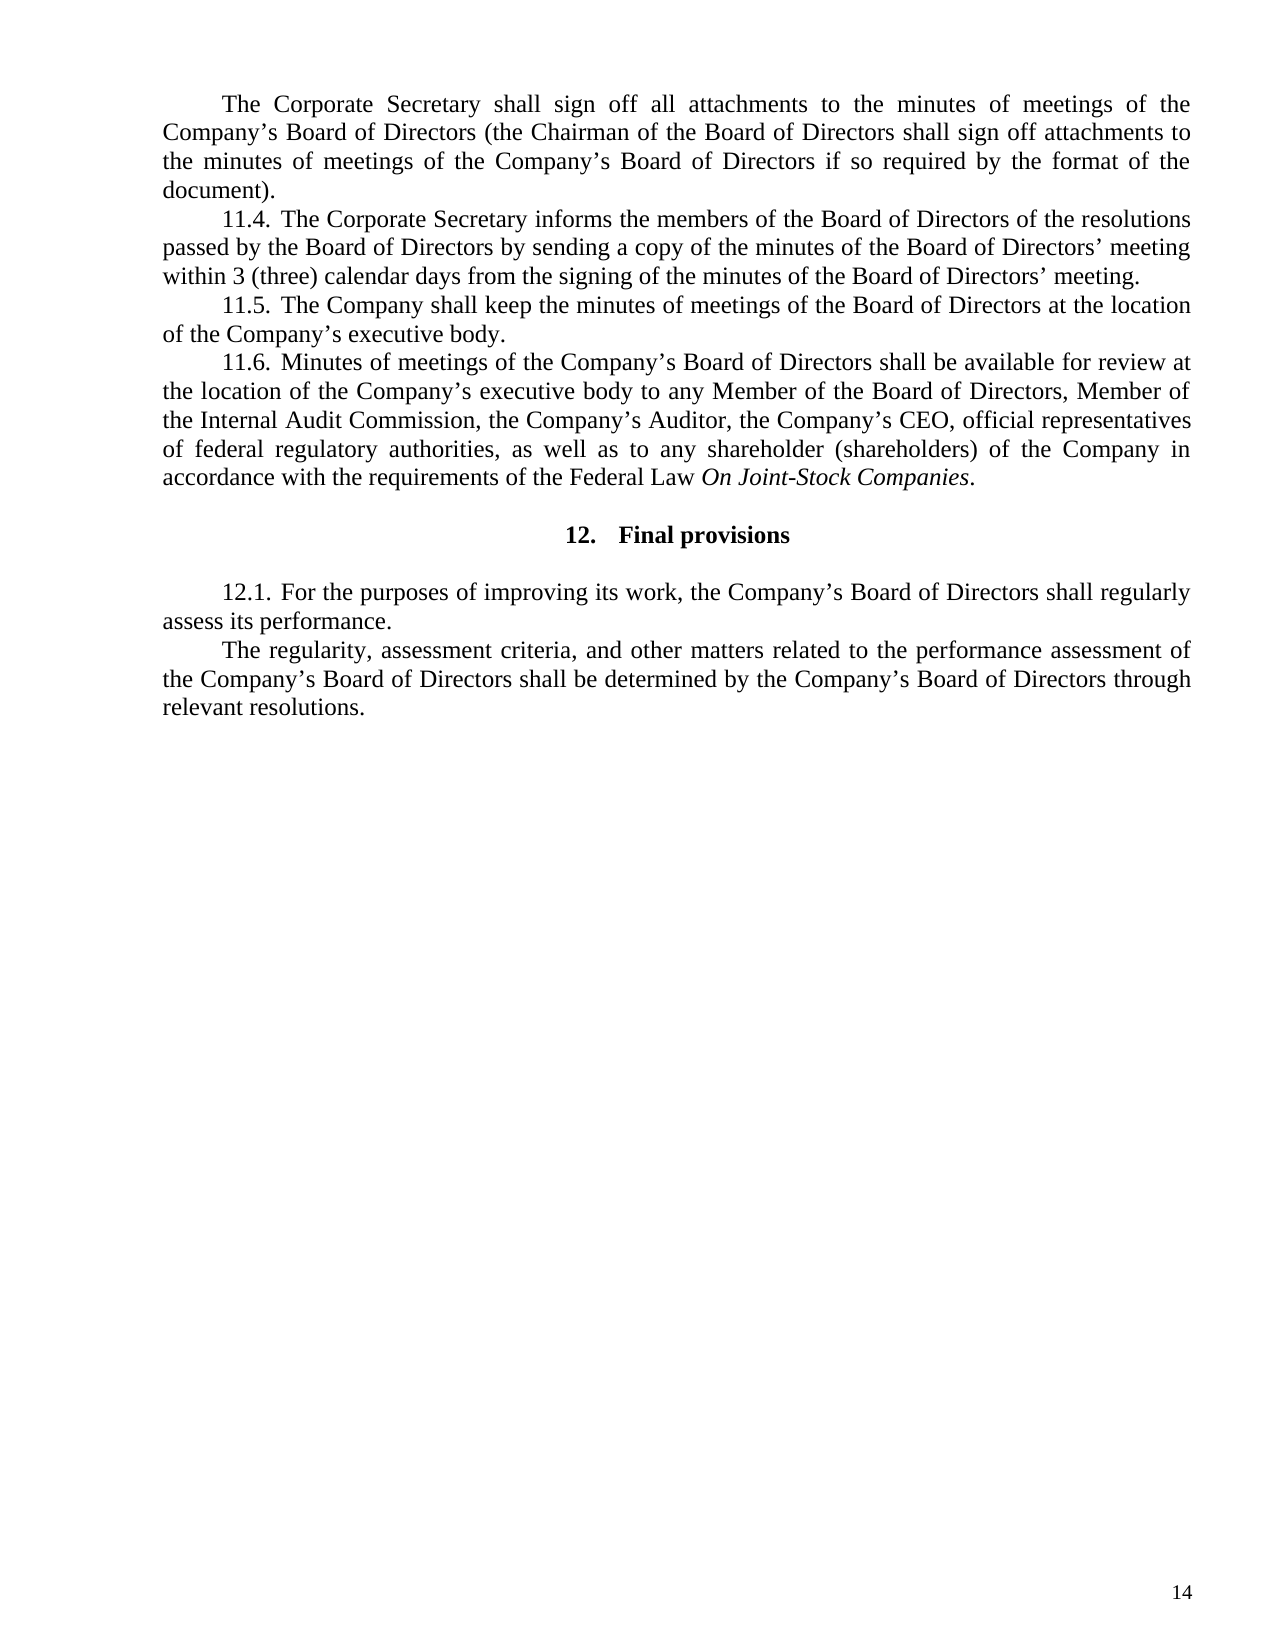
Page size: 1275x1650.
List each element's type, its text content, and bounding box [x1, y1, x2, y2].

text The regularity, assessment criteria, and other matters related to the performance assessment of the Company’s Board of Directors shall be determined by the Company’s Board of Directors through relevant resolutions. [162, 635, 1192, 721]
list Final provisions [162, 520, 1192, 549]
list The Company shall keep the minutes of meetings of the Board of Directors at the location of the Company’s executive body. [162, 290, 1192, 347]
text The Corporate Secretary shall sign off all attachments to the minutes of meetings of the Company’s Board of Directors (the Chairman of the Board of Directors shall sign off attachments to the minutes of meetings of the Company’s Board of Directors if so required by the format of the document). [162, 89, 1192, 204]
list For the purposes of improving its work, the Company’s Board of Directors shall regularly assess its performance. [162, 577, 1192, 635]
list Minutes of meetings of the Company’s Board of Directors shall be available for review at the location of the Company’s executive body to any Member of the Board of Directors, Member of the Internal Audit Commission, the Company’s Auditor, the Company’s CEO, official representatives of federal regulatory authorities, as well as to any shareholder (shareholders) of the Company in accordance with the requirements of the Federal Law On Joint-Stock Companies. [162, 347, 1192, 491]
list The Corporate Secretary informs the members of the Board of Directors of the resolutions passed by the Board of Directors by sending a copy of the minutes of the Board of Directors’ meeting within 3 (three) calendar days from the signing of the minutes of the Board of Directors’ meeting. [162, 204, 1192, 290]
